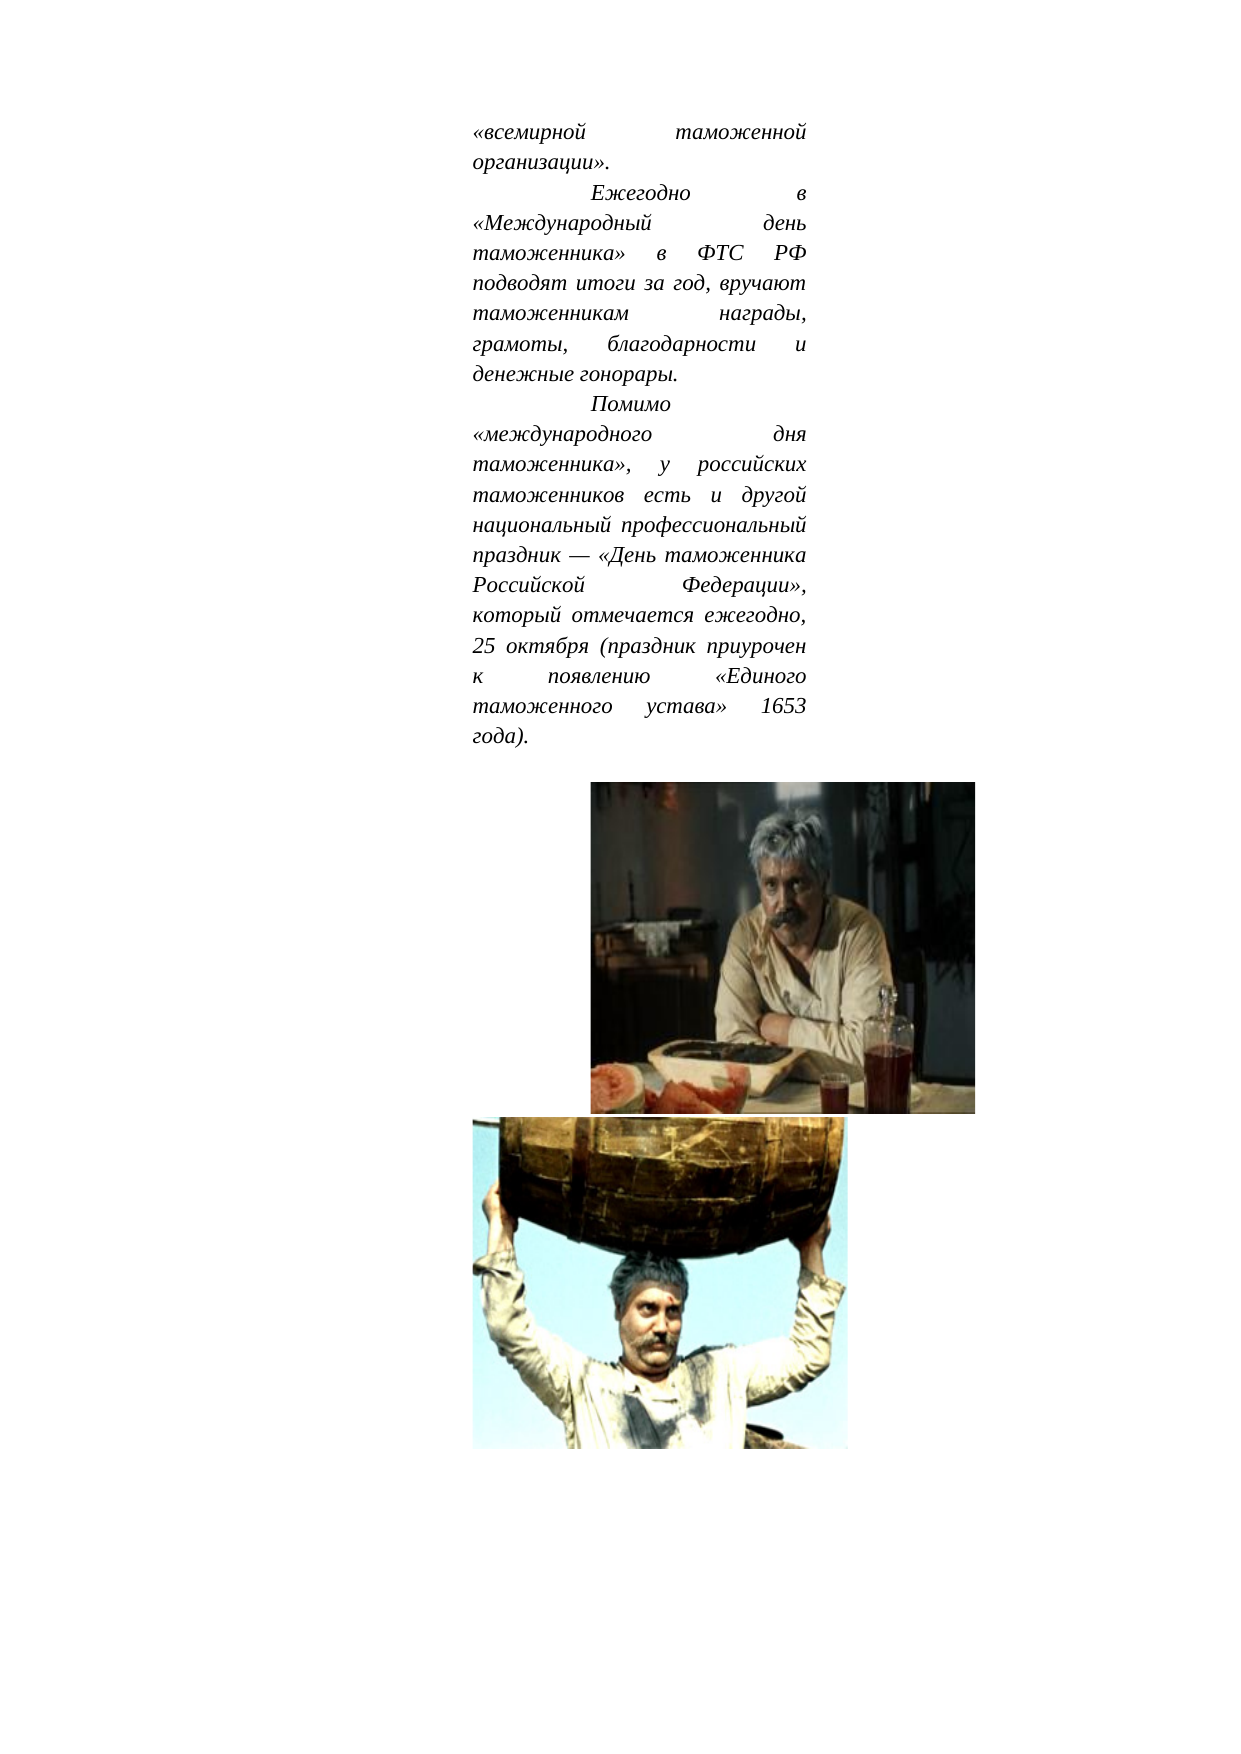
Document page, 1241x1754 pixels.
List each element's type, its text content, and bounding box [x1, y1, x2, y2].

text Помимо «международного дня таможенника», у российских таможенников есть и другой национальный профессиональный праздник — «День таможенника Российской Федерации», который отмечается ежегодно, 25 октября (праздник приурочен к появлению «Единого таможенного устава» 1653 года). [472, 390, 807, 749]
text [472, 118, 807, 175]
picture [472, 1117, 848, 1449]
picture [590, 782, 976, 1114]
text Ежегодно в «Международный день таможенника» в ФТС РФ подводят итоги за год, вручают таможенникам награды, грамоты, благодарности и денежные гонорары. [472, 178, 807, 386]
